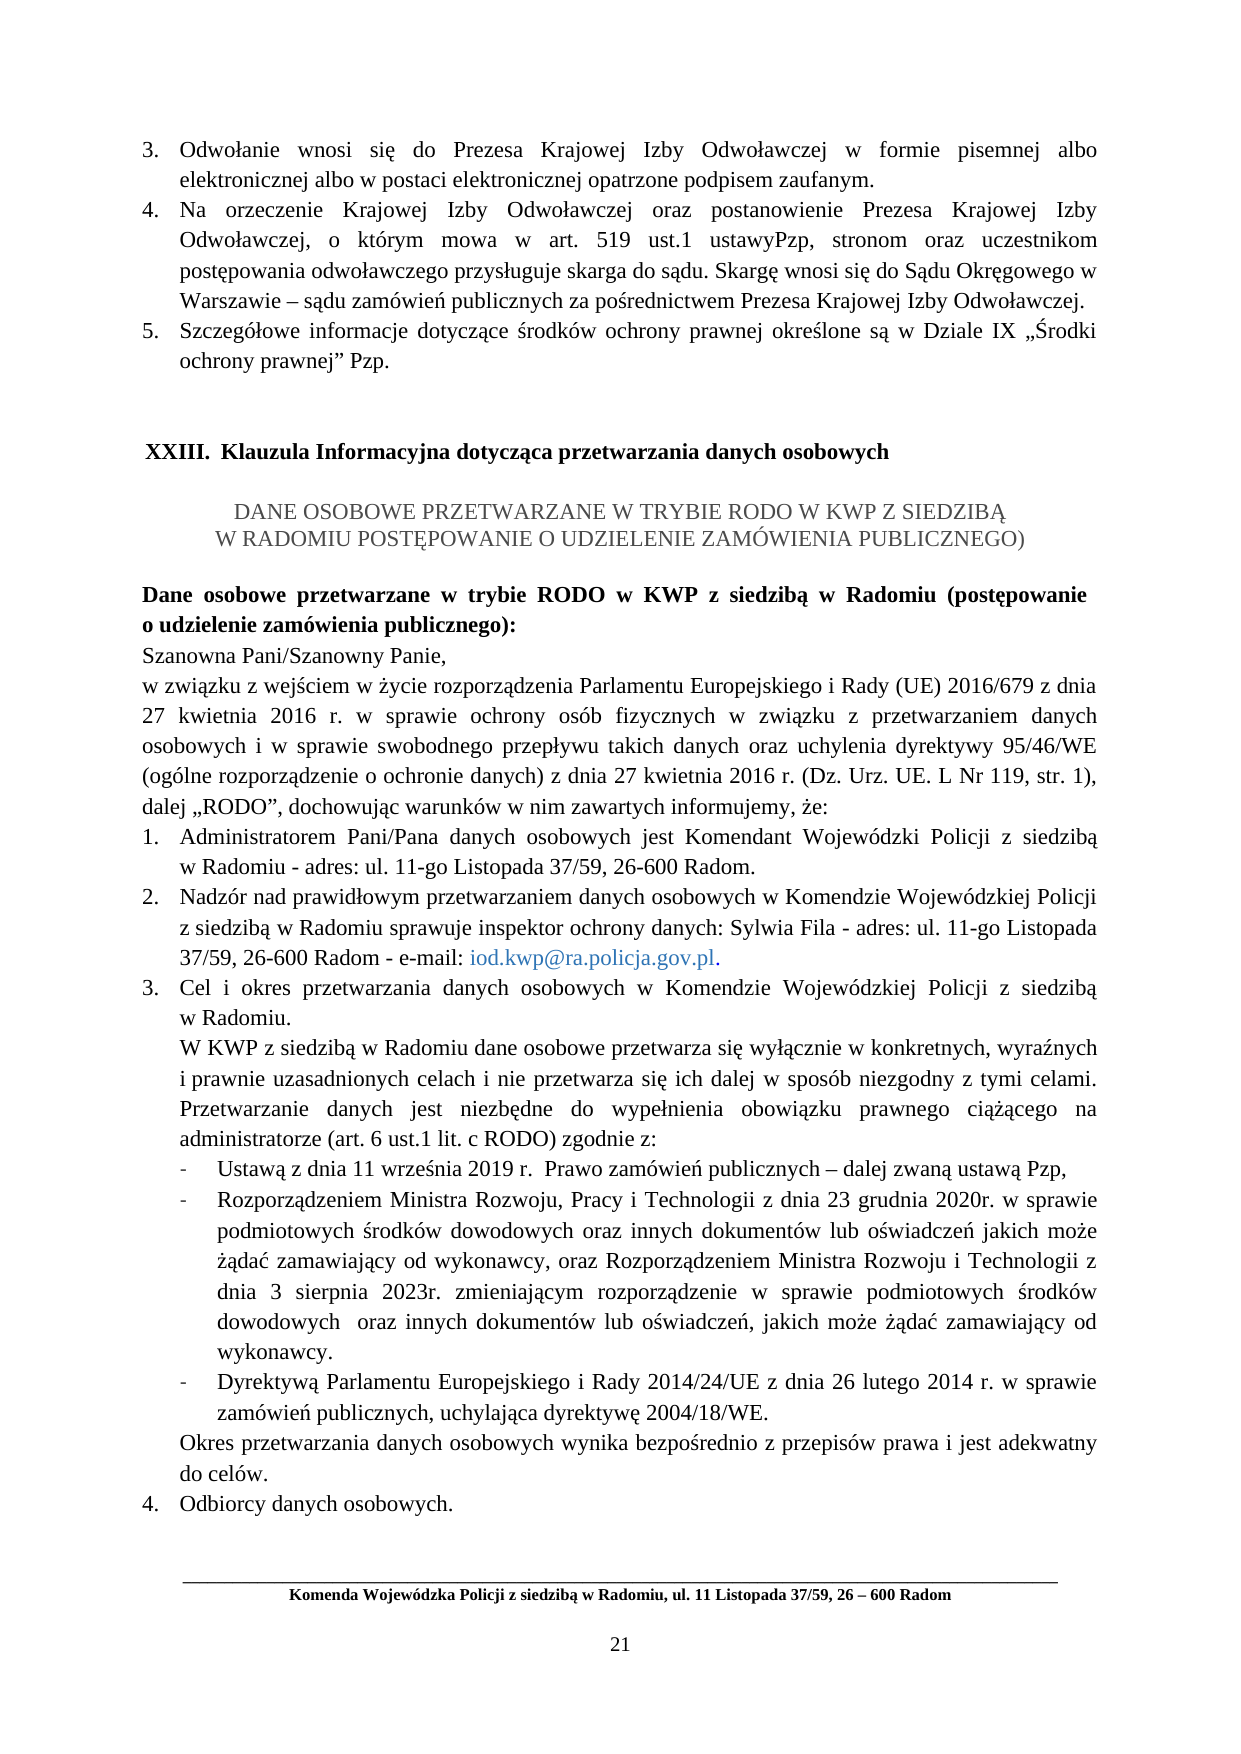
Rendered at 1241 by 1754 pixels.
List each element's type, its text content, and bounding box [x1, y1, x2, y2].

list Dyrektywą Parlamentu Europejskiego i Rady 2014/24/UE z dnia 26 lutego 2014 r. w sprawie zamówień publicznych, uchylająca dyrektywę 2004/18/WE. [179, 1368, 1098, 1426]
list Rozporządzeniem Ministra Rozwoju, Pracy i Technologii z dnia 23 grudnia 2020r. w sprawie podmiotowych środków dowodowych oraz innych dokumentów lub oświadczeń jakich może żądać zamawiający od wykonawcy, oraz Rozporządzeniem Ministra Rozwoju i Technologii z dnia 3 sierpnia 2023r. zmieniającym rozporządzenie w sprawie podmiotowych środków dowodowych oraz innych dokumentów lub oświadczeń, jakich może żądać zamawiający od wykonawcy. [179, 1186, 1098, 1364]
list Cel i okres przetwarzania danych osobowych w Komendzie Wojewódzkiej Policji z siedzibą w Radomiu. [142, 974, 1098, 1031]
text DANE OSOBOWE PRZETWARZANE W TRYBIE RODO W KWP Z SIEDZIBĄ [142, 498, 1098, 525]
list Odbiorcy danych osobowych. [142, 1490, 1098, 1516]
list Nadzór nad prawidłowym przetwarzaniem danych osobowych w Komendzie Wojewódzkiej Policji z siedzibą w Radomiu sprawuje inspektor ochrony danych: Sylwia Fila - adres: ul. 11-go Listopada 37/59, 26-600 Radom - e-mail: iod.kwp@ra.policja.gov.pl. [142, 883, 1098, 970]
text Dane osobowe przetwarzane w trybie RODO w KWP z siedzibą w Radomiu (postępowanie o udzielenie zamówienia publicznego): [142, 581, 1098, 638]
text W KWP z siedzibą w Radomiu dane osobowe przetwarza się wyłącznie w konkretnych, wyraźnych i prawnie uzasadnionych celach i nie przetwarza się ich dalej w sposób niezgodny z tymi celami. Przetwarzanie danych jest niezbędne do wypełnienia obowiązku prawnego ciążącego na administratorze (art. 6 ust.1 lit. c RODO) zgodnie z: [179, 1034, 1098, 1151]
list Klauzula Informacyjna dotycząca przetwarzania danych osobowych [210, 438, 1098, 464]
list Administratorem Pani/Pana danych osobowych jest Komendant Wojewódzki Policji z siedzibą w Radomiu - adres: ul. 11-go Listopada 37/59, 26-600 Radom. [142, 823, 1098, 879]
list Szczegółowe informacje dotyczące środków ochrony prawnej określone są w Dziale IX „Środki ochrony prawnej” Pzp. [142, 317, 1098, 374]
list Na orzeczenie Krajowej Izby Odwoławczej oraz postanowienie Prezesa Krajowej Izby Odwoławczej, o którym mowa w art. 519 ust.1 ustawyPzp, stronom oraz uczestnikom postępowania odwoławczego przysługuje skarga do sądu. Skargę wnosi się do Sądu Okręgowego w Warszawie – sądu zamówień publicznych za pośrednictwem Prezesa Krajowej Izby Odwoławczej. [142, 196, 1098, 313]
text Szanowna Pani/Szanowny Panie, [142, 642, 1098, 668]
text Okres przetwarzania danych osobowych wynika bezpośrednio z przepisów prawa i jest adekwatny do celów. [179, 1429, 1098, 1486]
list Ustawą z dnia 11 września 2019 r. Prawo zamówień publicznych – dalej zwaną ustawą Pzp, [179, 1155, 1098, 1182]
text w związku z wejściem w życie rozporządzenia Parlamentu Europejskiego i Rady (UE) 2016/679 z dnia 27 kwietnia 2016 r. w sprawie ochrony osób fizycznych w związku z przetwarzaniem danych osobowych i w sprawie swobodnego przepływu takich danych oraz uchylenia dyrektywy 95/46/WE (ogólne rozporządzenie o ochronie danych) z dnia 27 kwietnia 2016 r. (Dz. Urz. UE. L Nr 119, str. 1), dalej „RODO”, dochowując warunków w nim zawartych informujemy, że: [142, 672, 1098, 819]
text W RADOMIU POSTĘPOWANIE O UDZIELENIE ZAMÓWIENIA PUBLICZNEGO) [142, 525, 1098, 551]
list Odwołanie wnosi się do Prezesa Krajowej Izby Odwoławczej w formie pisemnej albo elektronicznej albo w postaci elektronicznej opatrzone podpisem zaufanym. [142, 136, 1098, 192]
